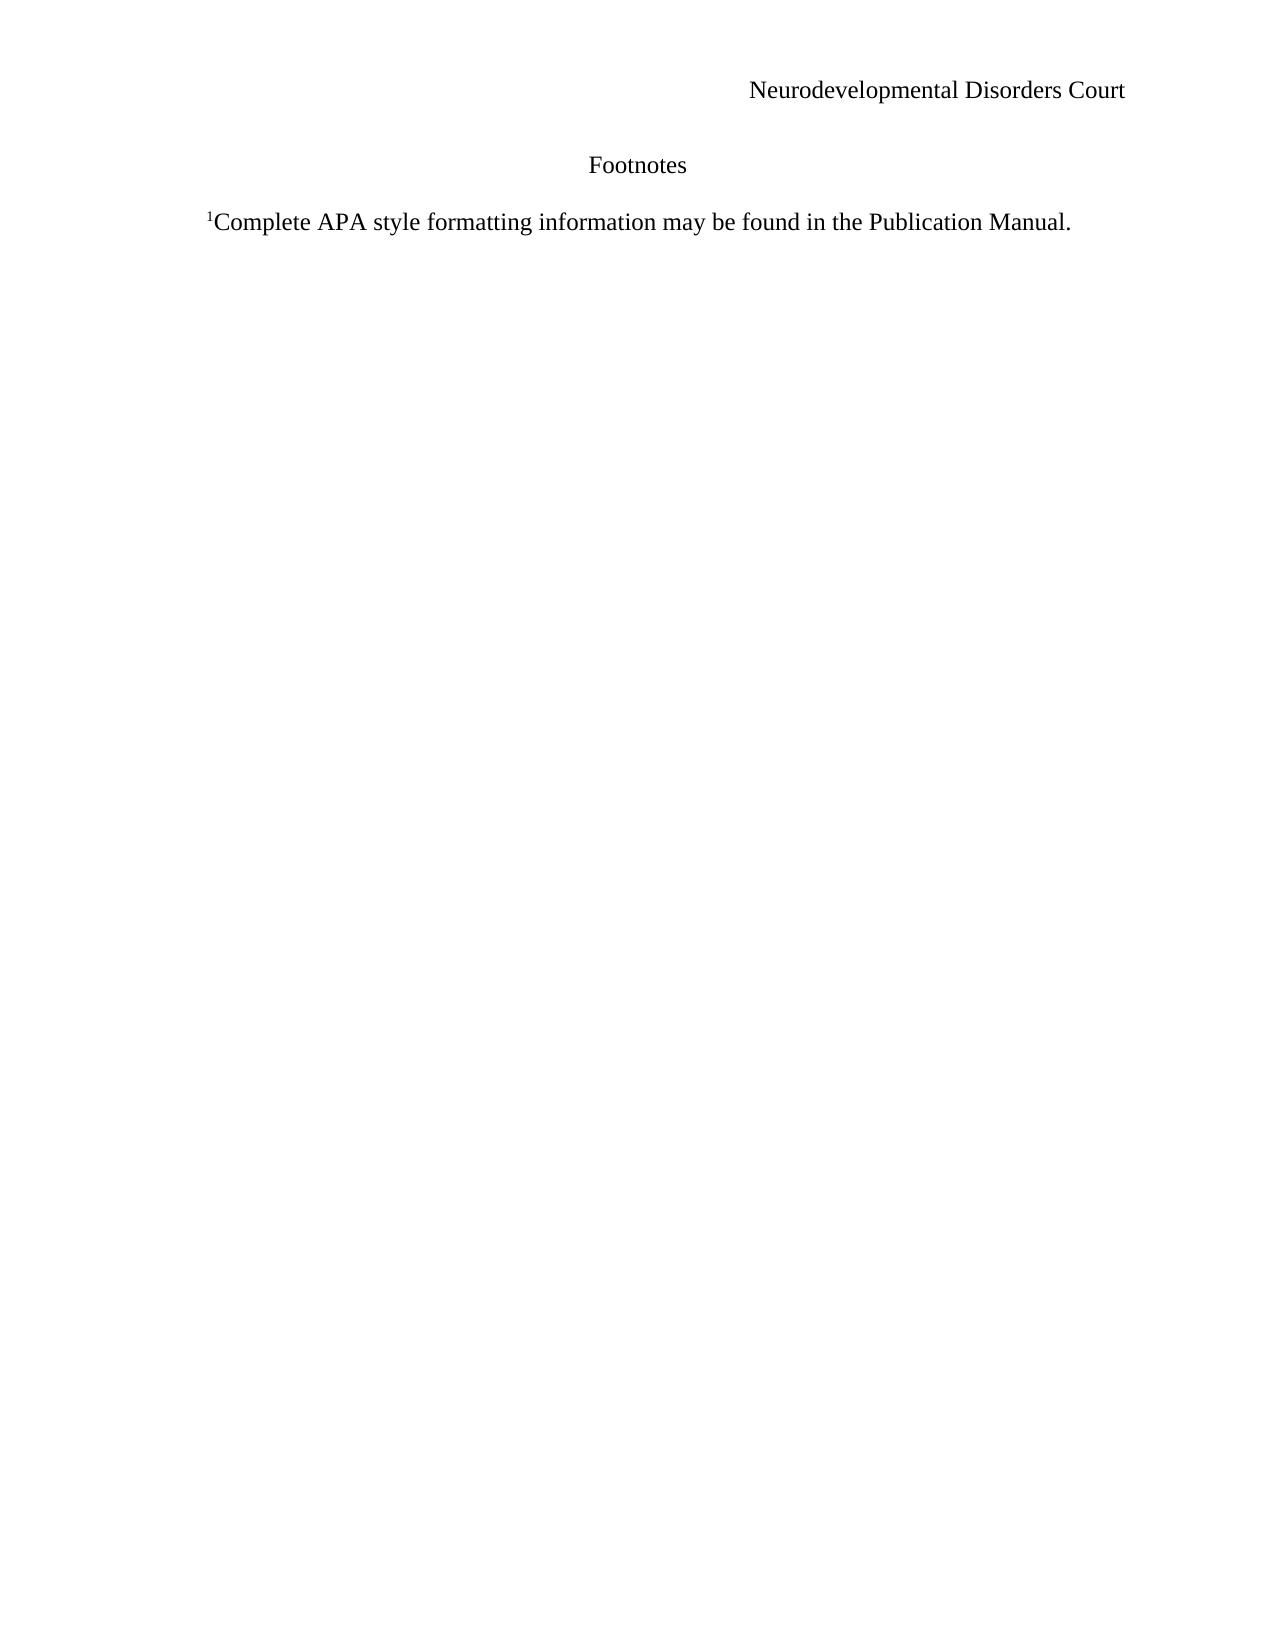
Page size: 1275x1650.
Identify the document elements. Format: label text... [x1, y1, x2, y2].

text 1Complete APA style formatting information may be found in the Publication Manual. [150, 207, 1125, 236]
subtitle Footnotes [150, 150, 1125, 179]
